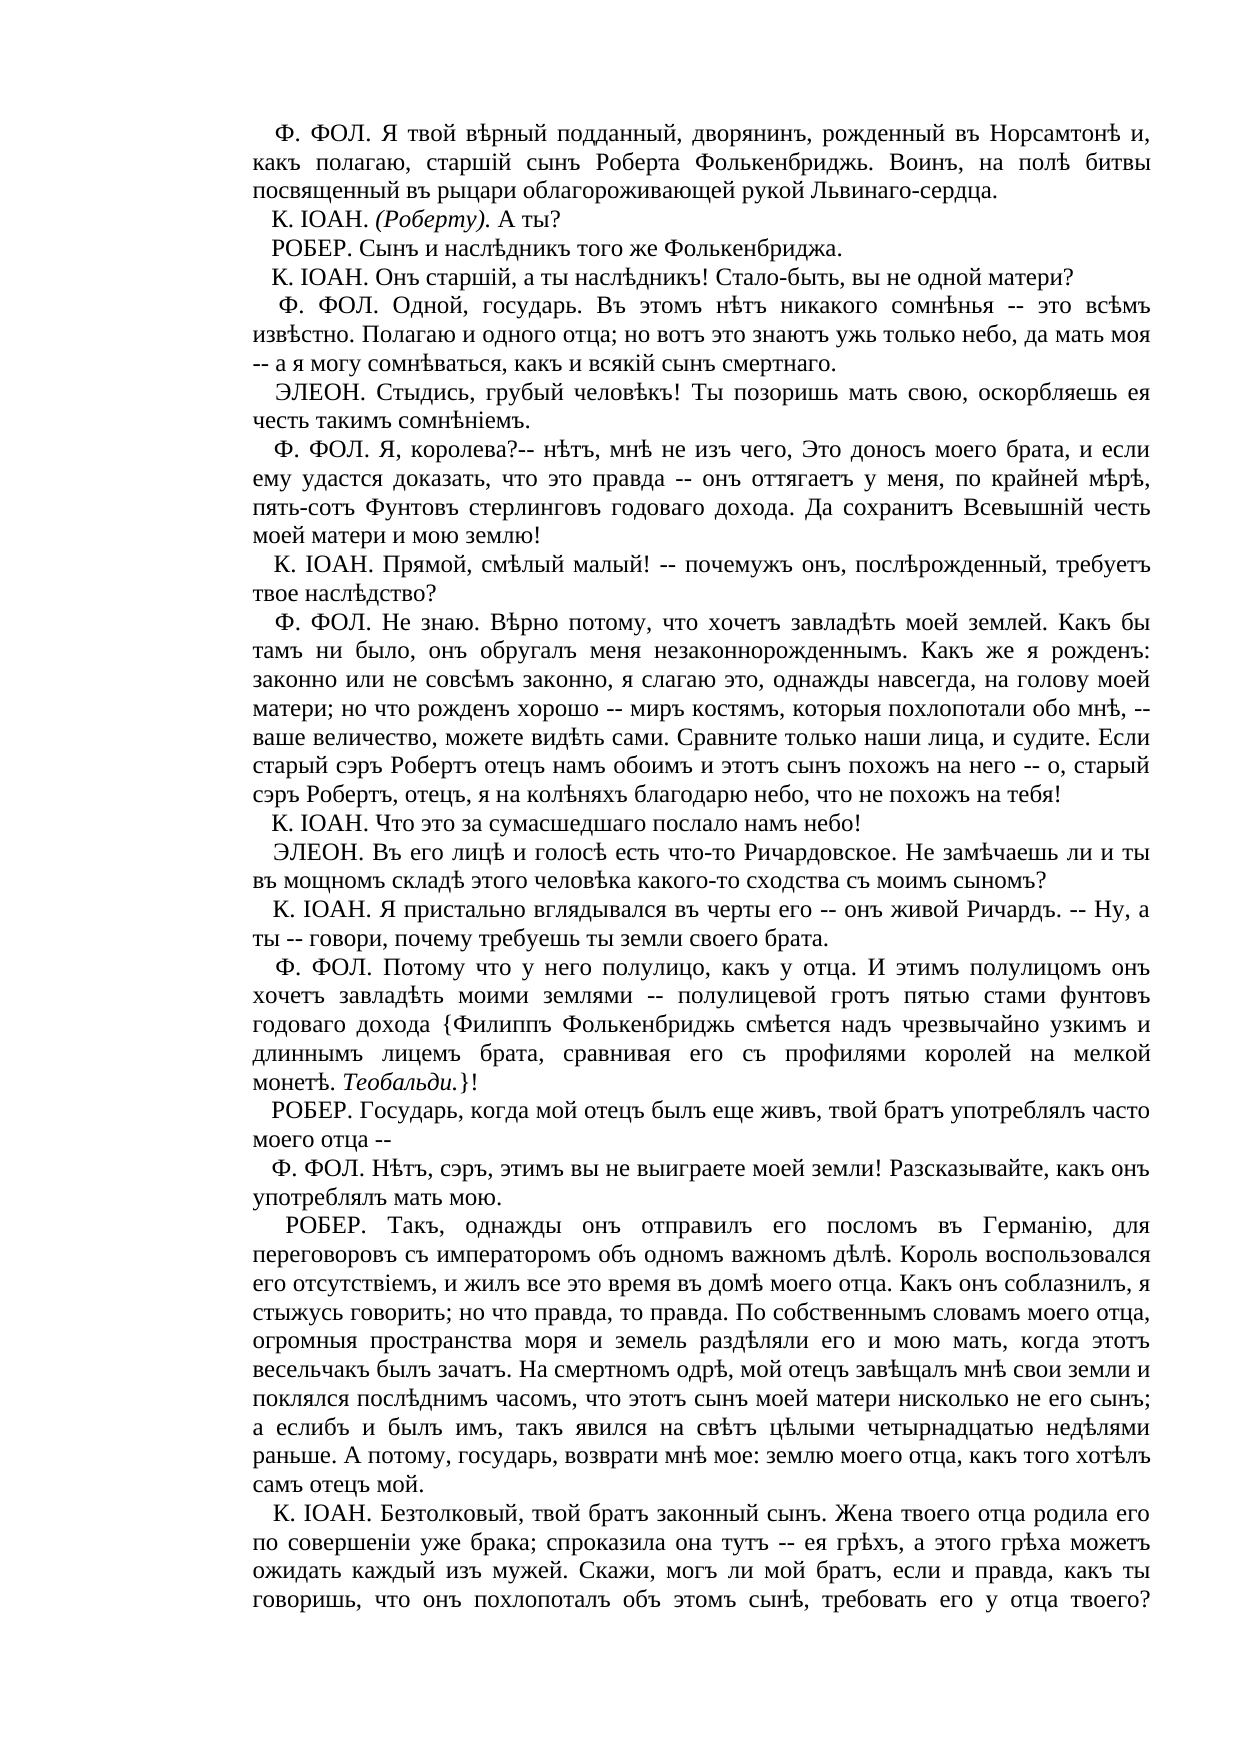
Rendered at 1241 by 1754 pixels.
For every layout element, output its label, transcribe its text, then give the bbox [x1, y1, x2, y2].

text ЭЛЕОН. Стыдись, грубый человѣкъ! Ты позоришь мать свою, оскорбляешь ея честь такимъ сомнѣніемъ. [252, 377, 1152, 434]
text РОБЕР. Такъ, однажды онъ отправилъ его посломъ въ Германію, для переговоровъ съ императоромъ объ одномъ важномъ дѣлѣ. Король воспользовался его отсутствіемъ, и жилъ все это время въ домѣ моего отца. Какъ онъ соблазнилъ, я стыжусь говорить; но что правда, то правда. По собственнымъ словамъ моего отца, огромныя пространства моря и земель раздѣляли его и мою мать, когда этотъ весельчакъ былъ зачатъ. На смертномъ одрѣ, мой отецъ завѣщалъ мнѣ свои земли и поклялся послѣднимъ часомъ, что этотъ сынъ моей матери нисколько не его сынъ; а еслибъ и былъ имъ, такъ явился на свѣтъ цѣлыми четырнадцатью недѣлями раньше. А потому, государь, возврати мнѣ мое: землю моего отца, какъ того хотѣлъ самъ отецъ мой. [252, 1211, 1152, 1498]
text Ф. ФОЛ. Не знаю. Вѣрно потому, что хочетъ завладѣть моей землей. Какъ бы тамъ ни было, онъ обругалъ меня незаконнорожденнымъ. Какъ же я рожденъ: законно или не совсѣмъ законно, я слагаю это, однажды навсегда, на голову моей матери; но что рожденъ хорошо -- миръ костямъ, которыя похлопотали обо мнѣ, -- ваше величество, можете видѣть сами. Сравните только наши лица, и судите. Если старый сэръ Робертъ отецъ намъ обоимъ и этотъ сынъ похожъ на него -- о, старый сэръ Робертъ, отецъ, я на колѣняхъ благодарю небо, что не похожъ на тебя! [252, 607, 1152, 808]
text Ф. ФОЛ. Одной, государь. Въ этомъ нѣтъ никакого сомнѣнья -- это всѣмъ извѣстно. Полагаю и одного отца; но вотъ это знаютъ ужь только небо, да мать моя -- а я могу сомнѣваться, какъ и всякій сынъ смертнаго. [252, 291, 1152, 377]
text К. ІОАН. Онъ старшій, а ты наслѣдникъ! Стало-быть, вы не одной матери? [252, 262, 1152, 291]
text К. ІОАН. Что это за сумасшедшаго послало намъ небо! [252, 808, 1152, 837]
text Ф. ФОЛ. Я твой вѣрный подданный, дворянинъ, рожденный въ Норсамтонѣ и, какъ полагаю, старшій сынъ Роберта Фолькенбриджь. Воинъ, на полѣ битвы посвященный въ рыцари облагороживающей рукой Львинаго-сердца. [252, 118, 1152, 204]
text К. ІОАН. Я пристально вглядывался въ черты его -- онъ живой Ричардъ. -- Ну, а ты -- говори, почему требуешь ты земли своего брата. [252, 894, 1152, 952]
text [252, 1498, 1152, 1613]
text ЭЛЕОН. Въ его лицѣ и голосѣ есть что-то Ричардовское. Не замѣчаешь ли и ты въ мощномъ складѣ этого человѣка какого-то сходства съ моимъ сыномъ? [252, 837, 1152, 894]
text К. ІОАН. (Роберту). А ты? [252, 204, 1152, 233]
text Ф. ФОЛ. Потому что у него полулицо, какъ у отца. И этимъ полулицомъ онъ хочетъ завладѣть моими землями -- полулицевой гротъ пятью стами фунтовъ годоваго дохода {Филиппъ Фолькенбриджь смѣется надъ чрезвычайно узкимъ и длиннымъ лицемъ брата, сравнивая его съ профилями королей на мелкой монетѣ. Теобальди.}! [252, 952, 1152, 1096]
text РОБЕР. Государь, когда мой отецъ былъ еще живъ, твой братъ употреблялъ часто моего отца -- [252, 1096, 1152, 1153]
text Ф. ФОЛ. Я, королева?-- нѣтъ, мнѣ не изъ чего, Это доносъ моего брата, и если ему удастся доказать, что это правда -- онъ оттягаетъ у меня, по крайней мѣрѣ, пять-сотъ Фунтовъ стерлинговъ годоваго дохода. Да сохранитъ Всевышній честь моей матери и мою землю! [252, 434, 1152, 549]
text К. ІОАН. Прямой, смѣлый малый! -- почемужъ онъ, послѣрожденный, требуетъ твое наслѣдство? [252, 549, 1152, 607]
text РОБЕР. Сынъ и наслѣдникъ того же Фолькенбриджа. [252, 233, 1152, 262]
text Ф. ФОЛ. Нѣтъ, сэръ, этимъ вы не выиграете моей земли! Разсказывайте, какъ онъ употреблялъ мать мою. [252, 1153, 1152, 1211]
